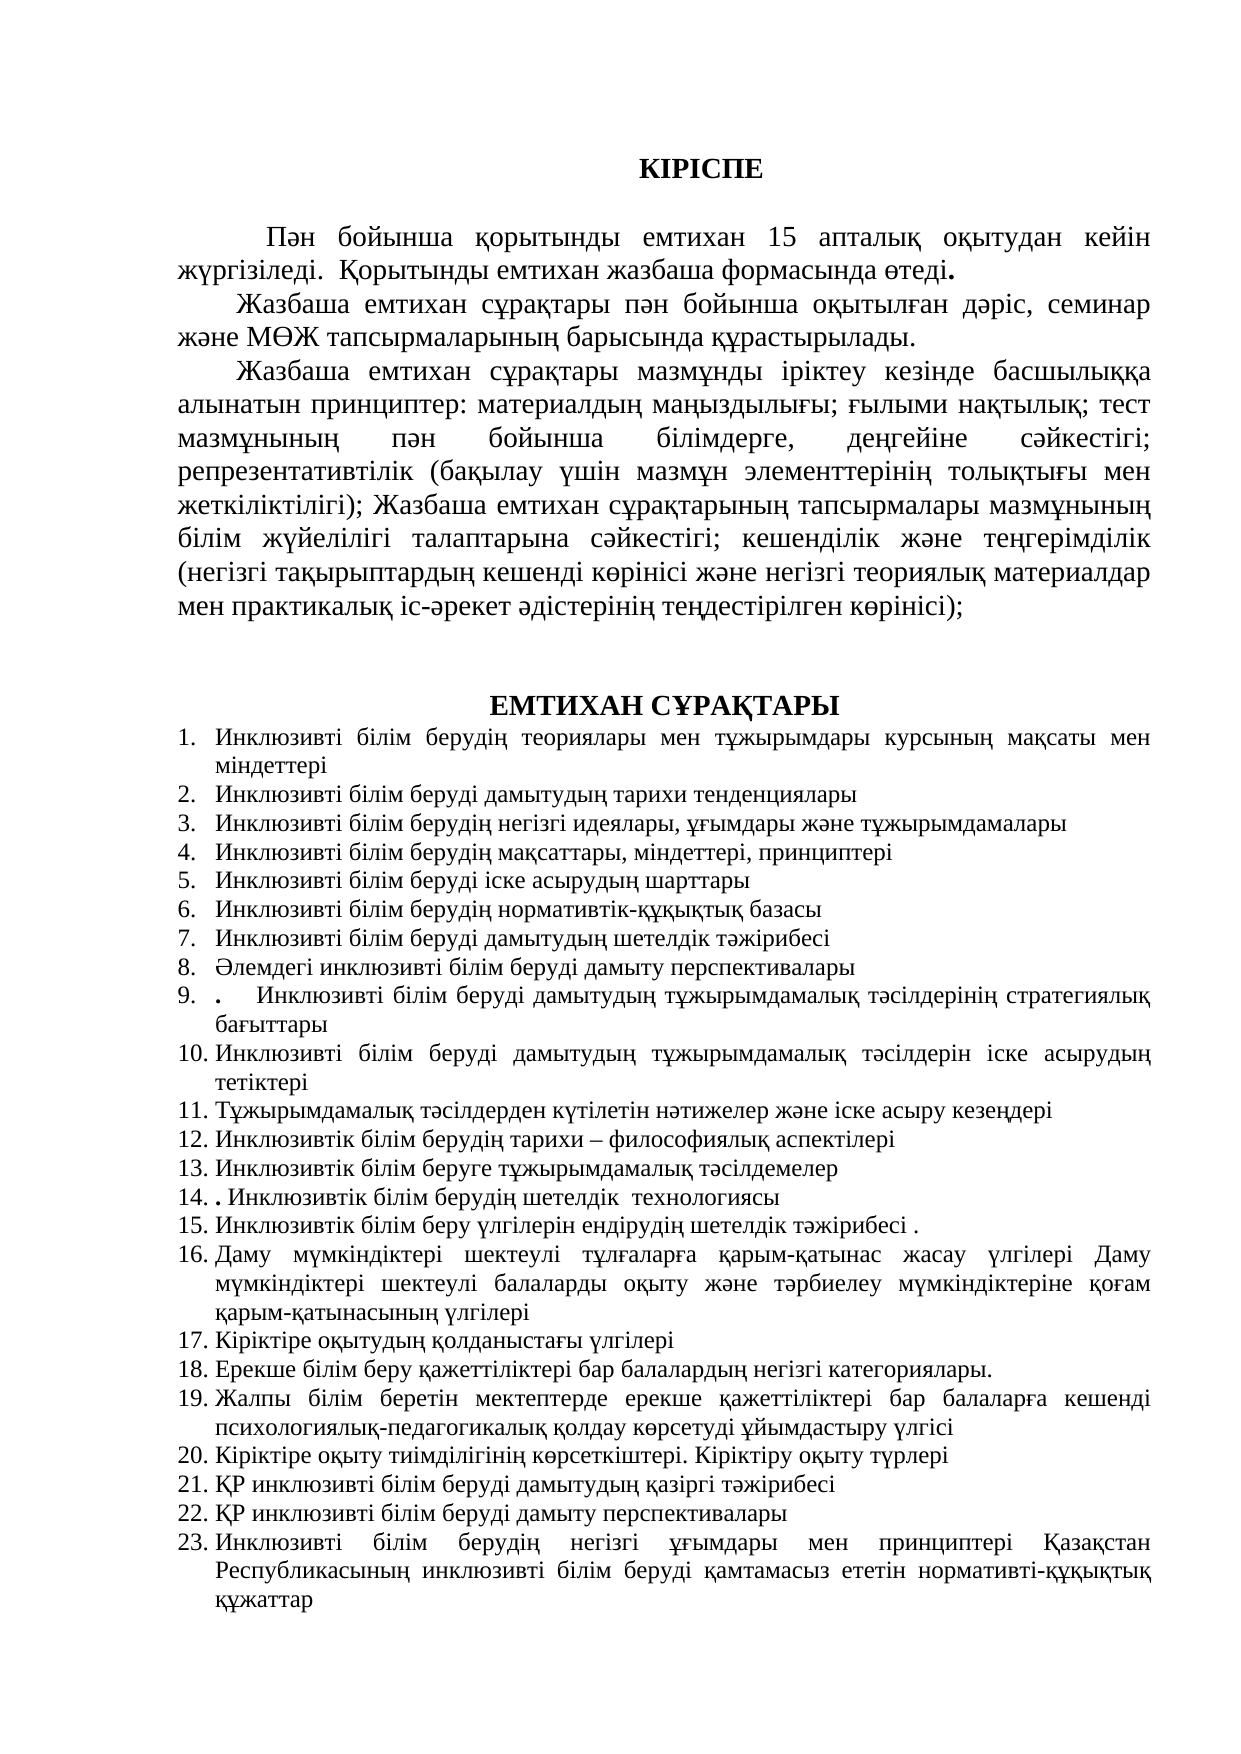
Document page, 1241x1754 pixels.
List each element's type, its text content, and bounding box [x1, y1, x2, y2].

text Жазбаша емтихан сұрақтары пән бойынша оқытылған дәріс, семинар және МӨЖ тапсырмаларының барысында құрастырылады. [177, 286, 1152, 353]
list Инклюзивті білім беруді дамытудың тарихи тенденциялары [177, 779, 1152, 808]
list ҚР инклюзивті білім беруді дамыту перспективалары [177, 1498, 1152, 1527]
list Инклюзивті білім берудің мақсаттары, міндеттері, принциптері [177, 837, 1152, 866]
list Инклюзивті білім беруді дамытудың шетелдік тәжірибесі [177, 923, 1152, 952]
list Тұжырымдамалық тәсілдерден күтілетін нәтижелер және іске асыру кезеңдері [177, 1096, 1152, 1124]
list Инклюзивтік білім беруге тұжырымдамалық тәсілдемелер [177, 1153, 1152, 1182]
list Инклюзивті білім берудің теориялары мен тұжырымдары курсының мақсаты мен міндеттері [177, 722, 1152, 779]
text ЕМТИХАН СҰРАҚТАРЫ [177, 688, 1152, 722]
list Ерекше білім беру қажеттіліктері бар балалардың негізгі категориялары. [177, 1354, 1152, 1383]
list Инклюзивті білім берудің негізгі идеялары, ұғымдары және тұжырымдамалары [177, 808, 1152, 837]
list Инклюзивтік білім беру үлгілерін ендірудің шетелдік тәжірибесі . [177, 1211, 1152, 1239]
list Инклюзивті білім берудің негізгі ұғымдары мен принциптері Қазақстан Республикасының инклюзивті білім беруді қамтамасыз ететін нормативті-құқықтық құжаттар [177, 1527, 1152, 1613]
list . Инклюзивті білім беруді дамытудың тұжырымдамалық тәсілдерінің стратегиялық бағыттары [177, 981, 1152, 1038]
list Инклюзивті білім беруді дамытудың тұжырымдамалық тәсілдерін іске асырудың тетіктері [177, 1038, 1152, 1096]
list ҚР инклюзивті білім беруді дамытудың қазіргі тәжірибесі [177, 1469, 1152, 1498]
text Пән бойынша қорытынды емтихан 15 апталық оқытудан кейін жүргізіледі. Қорытынды емтихан жазбаша формасында өтеді. [177, 219, 1152, 286]
text Жазбаша емтихан сұрақтары мазмұнды іріктеу кезінде басшылыққа алынатын принциптер: материалдың маңыздылығы; ғылыми нақтылық; тест мазмұнының пән бойынша білімдерге, деңгейіне сәйкестігі; репрезентативтілік (бақылау үшін мазмұн элементтерінің толықтығы мен жеткіліктілігі); Жазбаша емтихан сұрақтарының тапсырмалары мазмұнының білім жүйелілігі талаптарына сәйкестігі; кешенділік және теңгерімділік (негізгі тақырыптардың кешенді көрінісі және негізгі теориялық материалдар мен практикалық іс-әрекет әдістерінің теңдестірілген көрінісі); [177, 353, 1152, 621]
list Инклюзивті білім беруді іске асырудың шарттары [177, 866, 1152, 894]
list Кіріктіре оқытудың қолданыстағы үлгілері [177, 1326, 1152, 1354]
list . Инклюзивтік білім берудің шетелдік технологиясы [177, 1182, 1152, 1211]
list Даму мүмкіндіктері шектеулі тұлғаларға қарым-қатынас жасау үлгілері Даму мүмкіндіктері шектеулі балаларды оқыту және тәрбиелеу мүмкіндіктеріне қоғам қарым-қатынасының үлгілері [177, 1239, 1152, 1326]
list Жалпы білім беретін мектептерде ерекше қажеттіліктері бар балаларға кешенді психологиялық-педагогикалық қолдау көрсетуді ұйымдастыру үлгісі [177, 1383, 1152, 1441]
list Кіріктіре оқыту тиімділігінің көрсеткіштері. Кіріктіру оқыту түрлері [177, 1441, 1152, 1469]
list Инклюзивтік білім берудің тарихи – философиялық аспектілері [177, 1124, 1152, 1153]
list Әлемдегі инклюзивті білім беруді дамыту перспективалары [177, 952, 1152, 981]
list Инклюзивті білім берудің нормативтік-құқықтық базасы [177, 894, 1152, 923]
text Кіріспе [177, 152, 1152, 185]
